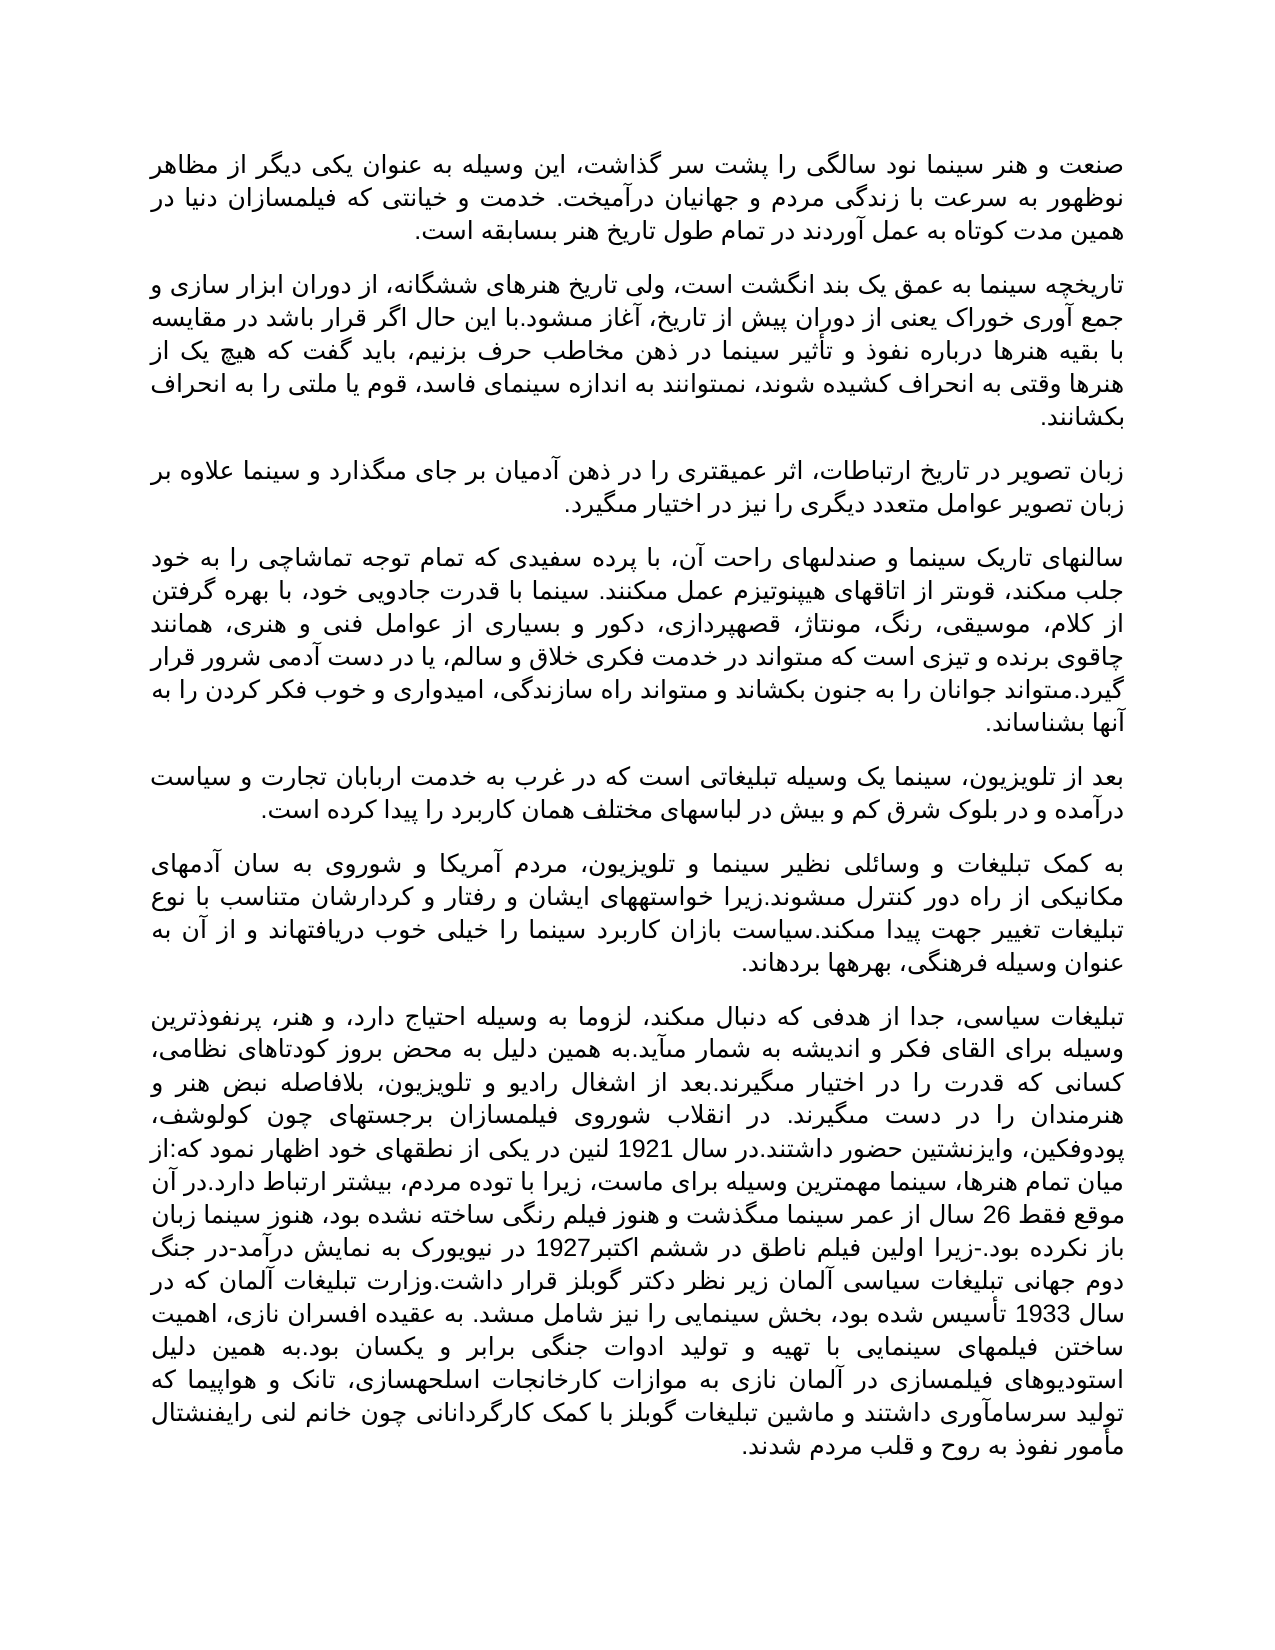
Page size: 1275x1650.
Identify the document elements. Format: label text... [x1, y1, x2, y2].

text سالن‏هاى تاریک سینما و صندلى‏هاى راحت آن، با پرده سفیدى که تمام توجه تماشاچى را به خود جلب مى‏کند، قوى‏تر از اتاق‏هاى هیپنوتیزم عمل مى‏کنند. سینما با قدرت جادویى خود، با بهره گرفتن از کلام، موسیقى، رنگ، مونتاژ، قصه‏پردازى، دکور و بسیارى از عوامل فنى و هنرى، همانند چاقوى برنده و تیزى است که مى‏تواند در خدمت فکرى خلاق و سالم، یا در دست آدمى شرور قرار گیرد.مى‏تواند جوانان را به جنون بکشاند و مى‏تواند راه سازندگى، امیدوارى و خوب فکر کردن را به آنها بشناساند. [150, 543, 1125, 737]
text صنعت و هنر سینما نود سالگى را پشت سر گذاشت، این وسیله به عنوان یکى دیگر از مظاهر نوظهور به سرعت با زندگى مردم و جهانیان درآمیخت. خدمت و خیانتى که فیلمسازان دنیا در همین مدت کوتاه به عمل آوردند در تمام طول تاریخ هنر بى‏سابقه است. [150, 150, 1125, 245]
text بعد از تلویزیون، سینما یک وسیله تبلیغاتى است که در غرب به خدمت اربابان تجارت و سیاست درآمده و در بلوک شرق کم و بیش در لباس‏هاى مختلف همان کاربرد را پیدا کرده است. [150, 762, 1125, 823]
text تاریخچه سینما به عمق یک بند انگشت است، ولى تاریخ هنرهاى شش‏گانه، از دوران ابزار سازى و جمع آورى خوراک یعنى از دوران پیش از تاریخ، آغاز مى‏شود.با این حال اگر قرار باشد در مقایسه با بقیه هنرها درباره نفوذ و تأثیر سینما در ذهن مخاطب حرف بزنیم، باید گفت که هیچ یک از هنرها وقتى به انحراف کشیده شوند، نمى‏توانند به اندازه سینماى فاسد، قوم یا ملتى را به انحراف بکشانند. [150, 270, 1125, 431]
text تبلیغات سیاسى، جدا از هدفى که دنبال مى‏کند، لزوما به وسیله احتیاج دارد، و هنر، پرنفوذترین وسیله براى القاى فکر و اندیشه به شمار مى‏آید.به همین دلیل به محض بروز کودتاهاى نظامى، کسانى که قدرت را در اختیار مى‏گیرند.بعد از اشغال رادیو و تلویزیون، بلافاصله نبض هنر و هنرمندان را در دست مى‏گیرند. در انقلاب شوروى فیلمسازان برجسته‏اى چون کولوشف، پودوفکین، وایزنشتین حضور داشتند.در سال 1921 لنین در یکى از نطق‏هاى خود اظهار نمود که:از میان تمام هنرها، سینما مهمترین وسیله براى ماست، زیرا با توده مردم، بیشتر ارتباط دارد.در آن موقع فقط 26 سال از عمر سینما مى‏گذشت و هنوز فیلم رنگى ساخته نشده بود، هنوز سینما زبان باز نکرده بود.-زیرا اولین فیلم ناطق در ششم اکتبر1927 در نیویورک به نمایش درآمد-در جنگ دوم جهانى تبلیغات سیاسى آلمان زیر نظر دکتر گوبلز قرار داشت.وزارت تبلیغات آلمان که در سال 1933 تأسیس شده بود، بخش سینمایى را نیز شامل مى‏شد. به عقیده افسران نازى، اهمیت ساختن فیلم‏هاى سینمایى با تهیه و تولید ادوات جنگى برابر و یکسان بود.به همین دلیل استودیوهاى فیلمسازى در آلمان نازى به موازات کارخانجات اسلحه‏سازى، تانک و هواپیما که تولید سرسام‏آورى داشتند و ماشین تبلیغات گوبلز با کمک کارگردانانى چون خانم لنى رایفنشتال مأمور نفوذ به روح و قلب مردم شدند. [150, 1001, 1125, 1459]
text زبان تصویر در تاریخ ارتباطات، اثر عمیق‏ترى را در ذهن آدمیان بر جاى مى‏گذارد و سینما علاوه بر زبان تصویر عوامل متعدد دیگرى را نیز در اختیار مى‏گیرد. [150, 456, 1125, 518]
text به کمک تبلیغات و وسائلى نظیر سینما و تلویزیون، مردم آمریکا و شوروى به سان آدم‏هاى مکانیکى از راه دور کنترل مى‏شوند.زیرا خواسته‏هاى ایشان و رفتار و کردارشان متناسب با نوع تبلیغات تغییر جهت پیدا مى‏کند.سیاست بازان کاربرد سینما را خیلى خوب دریافته‏اند و از آن به عنوان وسیله فرهنگى، بهره‏ها برده‏اند. [150, 848, 1125, 976]
